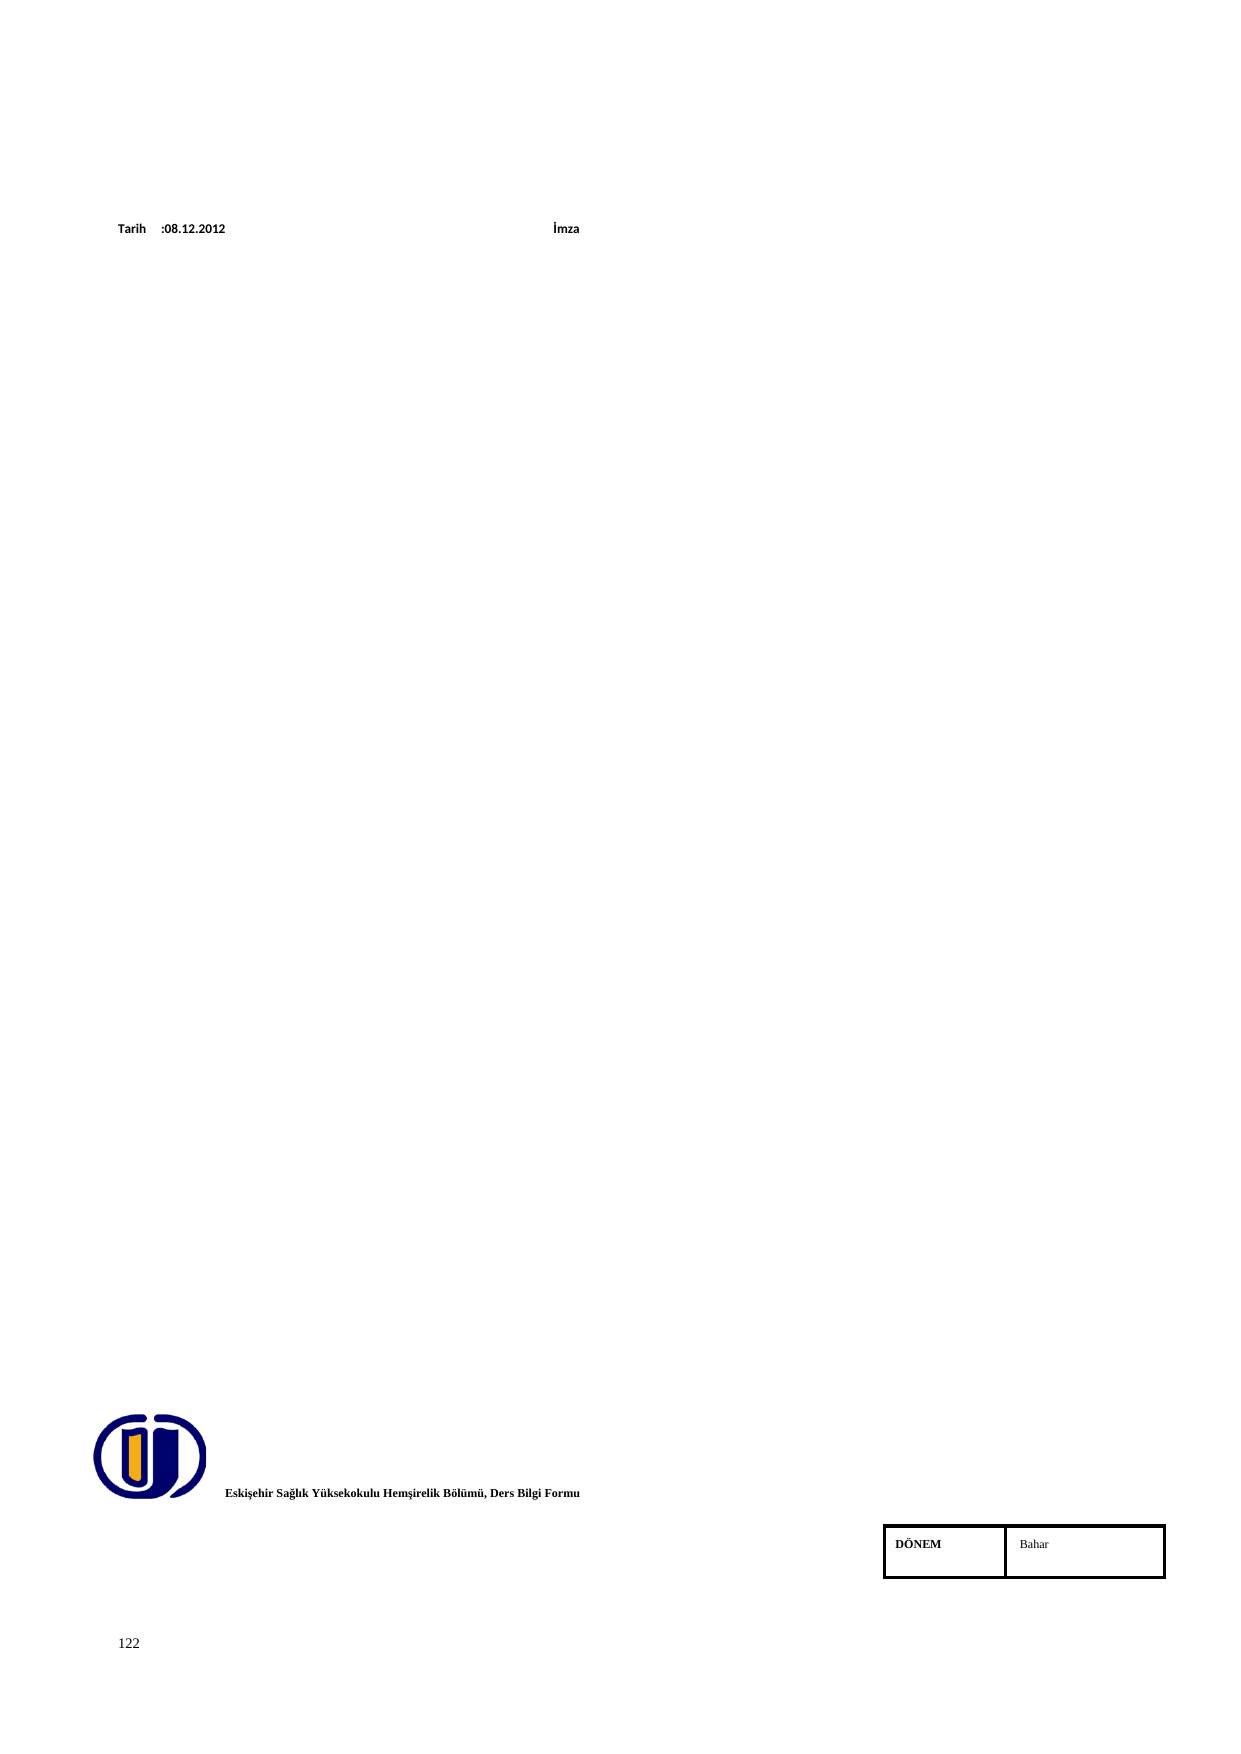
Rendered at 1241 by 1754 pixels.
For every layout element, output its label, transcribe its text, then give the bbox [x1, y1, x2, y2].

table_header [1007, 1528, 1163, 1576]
text Tarih :08.12.2012 İmza [118, 209, 1122, 269]
text Eskişehir Sağlık Yüksekokulu Hemşirelik Bölümü, Ders Bilgi Formu [118, 1476, 1122, 1500]
picture [93, 1414, 207, 1499]
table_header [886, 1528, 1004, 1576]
